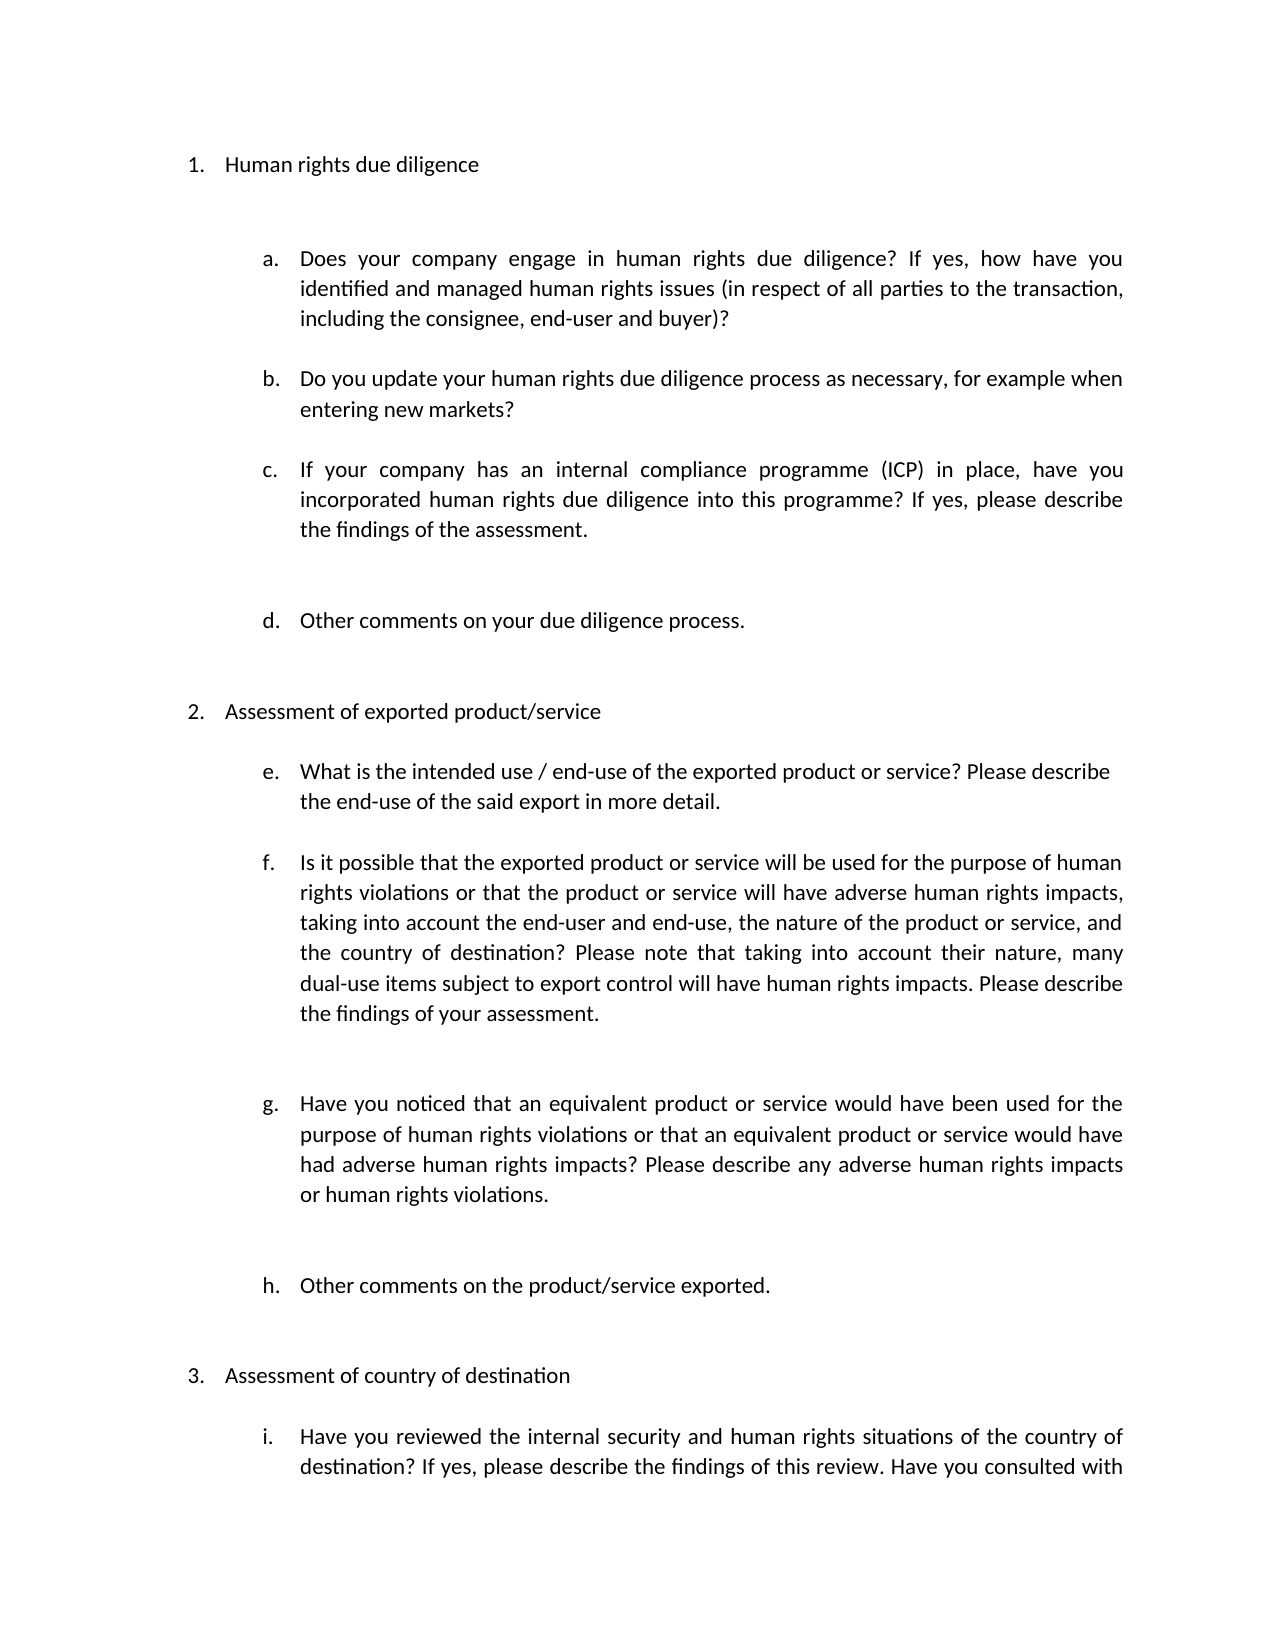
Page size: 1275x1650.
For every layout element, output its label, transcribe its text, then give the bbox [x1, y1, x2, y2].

list Assessment of exported product/service [187, 697, 1125, 725]
list Is it possible that the exported product or service will be used for the purpose of human rights violations or that the product or service will have adverse human rights impacts, taking into account the end-user and end-use, the nature of the product or service, and the country of destination? Please note that taking into account their nature, many dual-use items subject to export control will have human rights impacts. Please describe the findings of your assessment. [262, 848, 1125, 1027]
list Have you noticed that an equivalent product or service would have been used for the purpose of human rights violations or that an equivalent product or service would have had adverse human rights impacts? Please describe any adverse human rights impacts or human rights violations. [262, 1089, 1125, 1208]
list If your company has an internal compliance programme (ICP) in place, have you incorporated human rights due diligence into this programme? If yes, please describe the findings of the assessment. [262, 455, 1125, 544]
list Assessment of country of destination [187, 1361, 1125, 1389]
list Other comments on your due diligence process. [262, 606, 1125, 634]
list What is the intended use / end-use of the exported product or service? Please describe the end-use of the said export in more detail. [262, 757, 1125, 816]
list Do you update your human rights due diligence process as necessary, for example when entering new markets? [262, 364, 1125, 423]
list Human rights due diligence [187, 150, 1125, 178]
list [262, 1422, 1125, 1480]
list Does your company engage in human rights due diligence? If yes, how have you identified and managed human rights issues (in respect of all parties to the transaction, including the consignee, end-user and buyer)? [262, 244, 1125, 332]
list Other comments on the product/service exported. [262, 1271, 1125, 1299]
